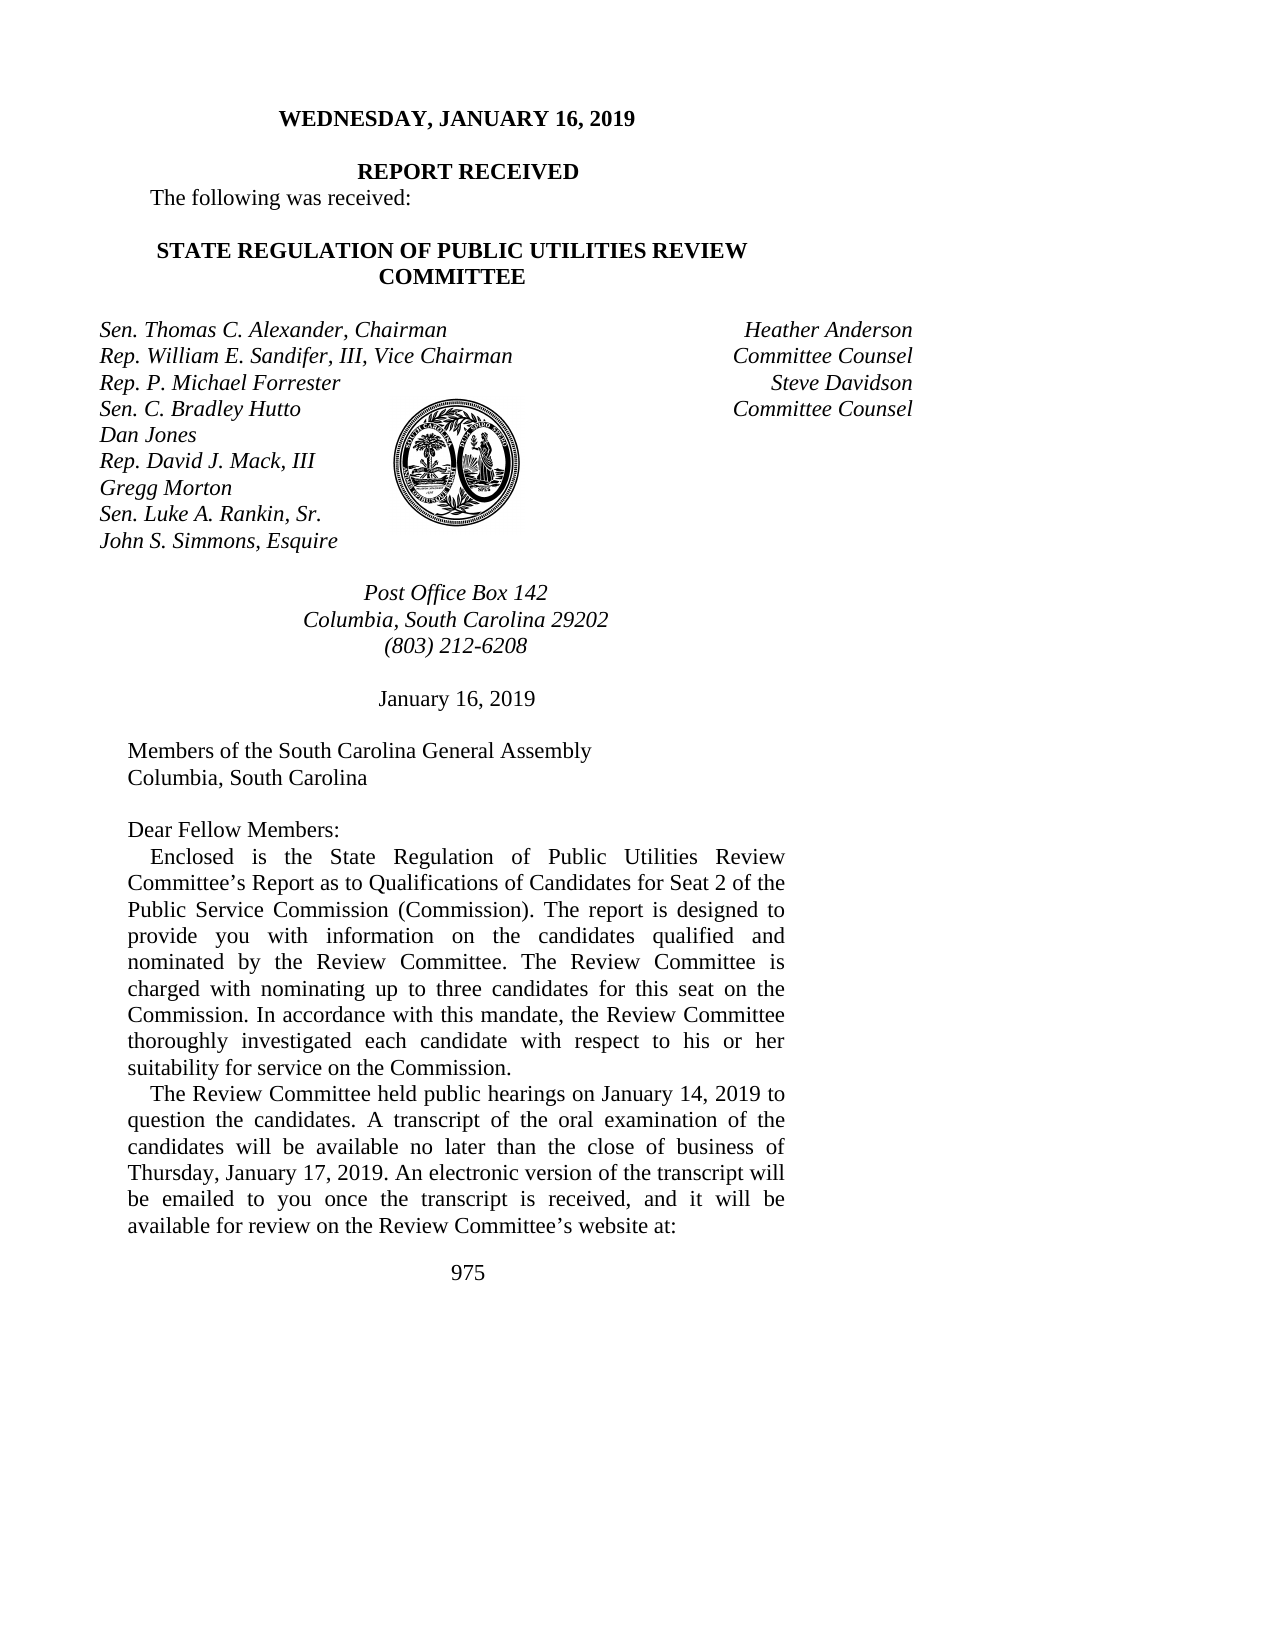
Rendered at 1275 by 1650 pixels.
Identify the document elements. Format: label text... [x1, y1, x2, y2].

text Post Office Box 142 [127, 579, 786, 606]
subtitle STATE REGULATION OF PUBLIC UTILITIES REVIEW COMMITTEE [118, 237, 786, 289]
text Rep. P. Michael Forrester Steve Davidson [99, 368, 786, 395]
text Members of the South Carolina General Assembly [127, 737, 823, 764]
text (803) 212-6208 [127, 632, 786, 658]
text Columbia, South Carolina 29202 [127, 606, 786, 632]
text Sen. Thomas C. Alexander, Chairman Heather Anderson [99, 316, 786, 342]
text Sen. C. Bradley Hutto Committee Counsel [99, 395, 786, 421]
text John S. Simmons, Esquire [99, 527, 786, 553]
text Sen. Luke A. Rankin, Sr. [99, 500, 786, 527]
text Rep. David J. Mack, III [99, 448, 786, 474]
text Dan Jones [99, 421, 786, 448]
text Gregg Morton [99, 474, 786, 500]
text Rep. William E. Sandifer, III, Vice Chairman Committee Counsel [99, 342, 786, 368]
text The Review Committee held public hearings on January 14, 2019 to question the candidates. A transcript of the oral examination of the candidates will be available no later than the close of business of Thursday, January 17, 2019. An electronic version of the transcript will be emailed to you once the transcript is received, and it will be available for review on the Review Committee’s website at: [127, 1080, 786, 1238]
text January 16, 2019 [127, 685, 786, 711]
text Dear Fellow Members: [127, 817, 823, 843]
text REPORT RECEIVED [127, 158, 786, 184]
text Columbia, South Carolina [127, 764, 823, 790]
text The following was received: [127, 184, 786, 210]
text Enclosed is the State Regulation of Public Utilities Review Committee’s Report as to Qualifications of Candidates for Seat 2 of the Public Service Commission (Commission). The report is designed to provide you with information on the candidates qualified and nominated by the Review Committee. The Review Committee is charged with nominating up to three candidates for this seat on the Commission. In accordance with this mandate, the Review Committee thoroughly investigated each candidate with respect to his or her suitability for service on the Commission. [127, 843, 786, 1080]
